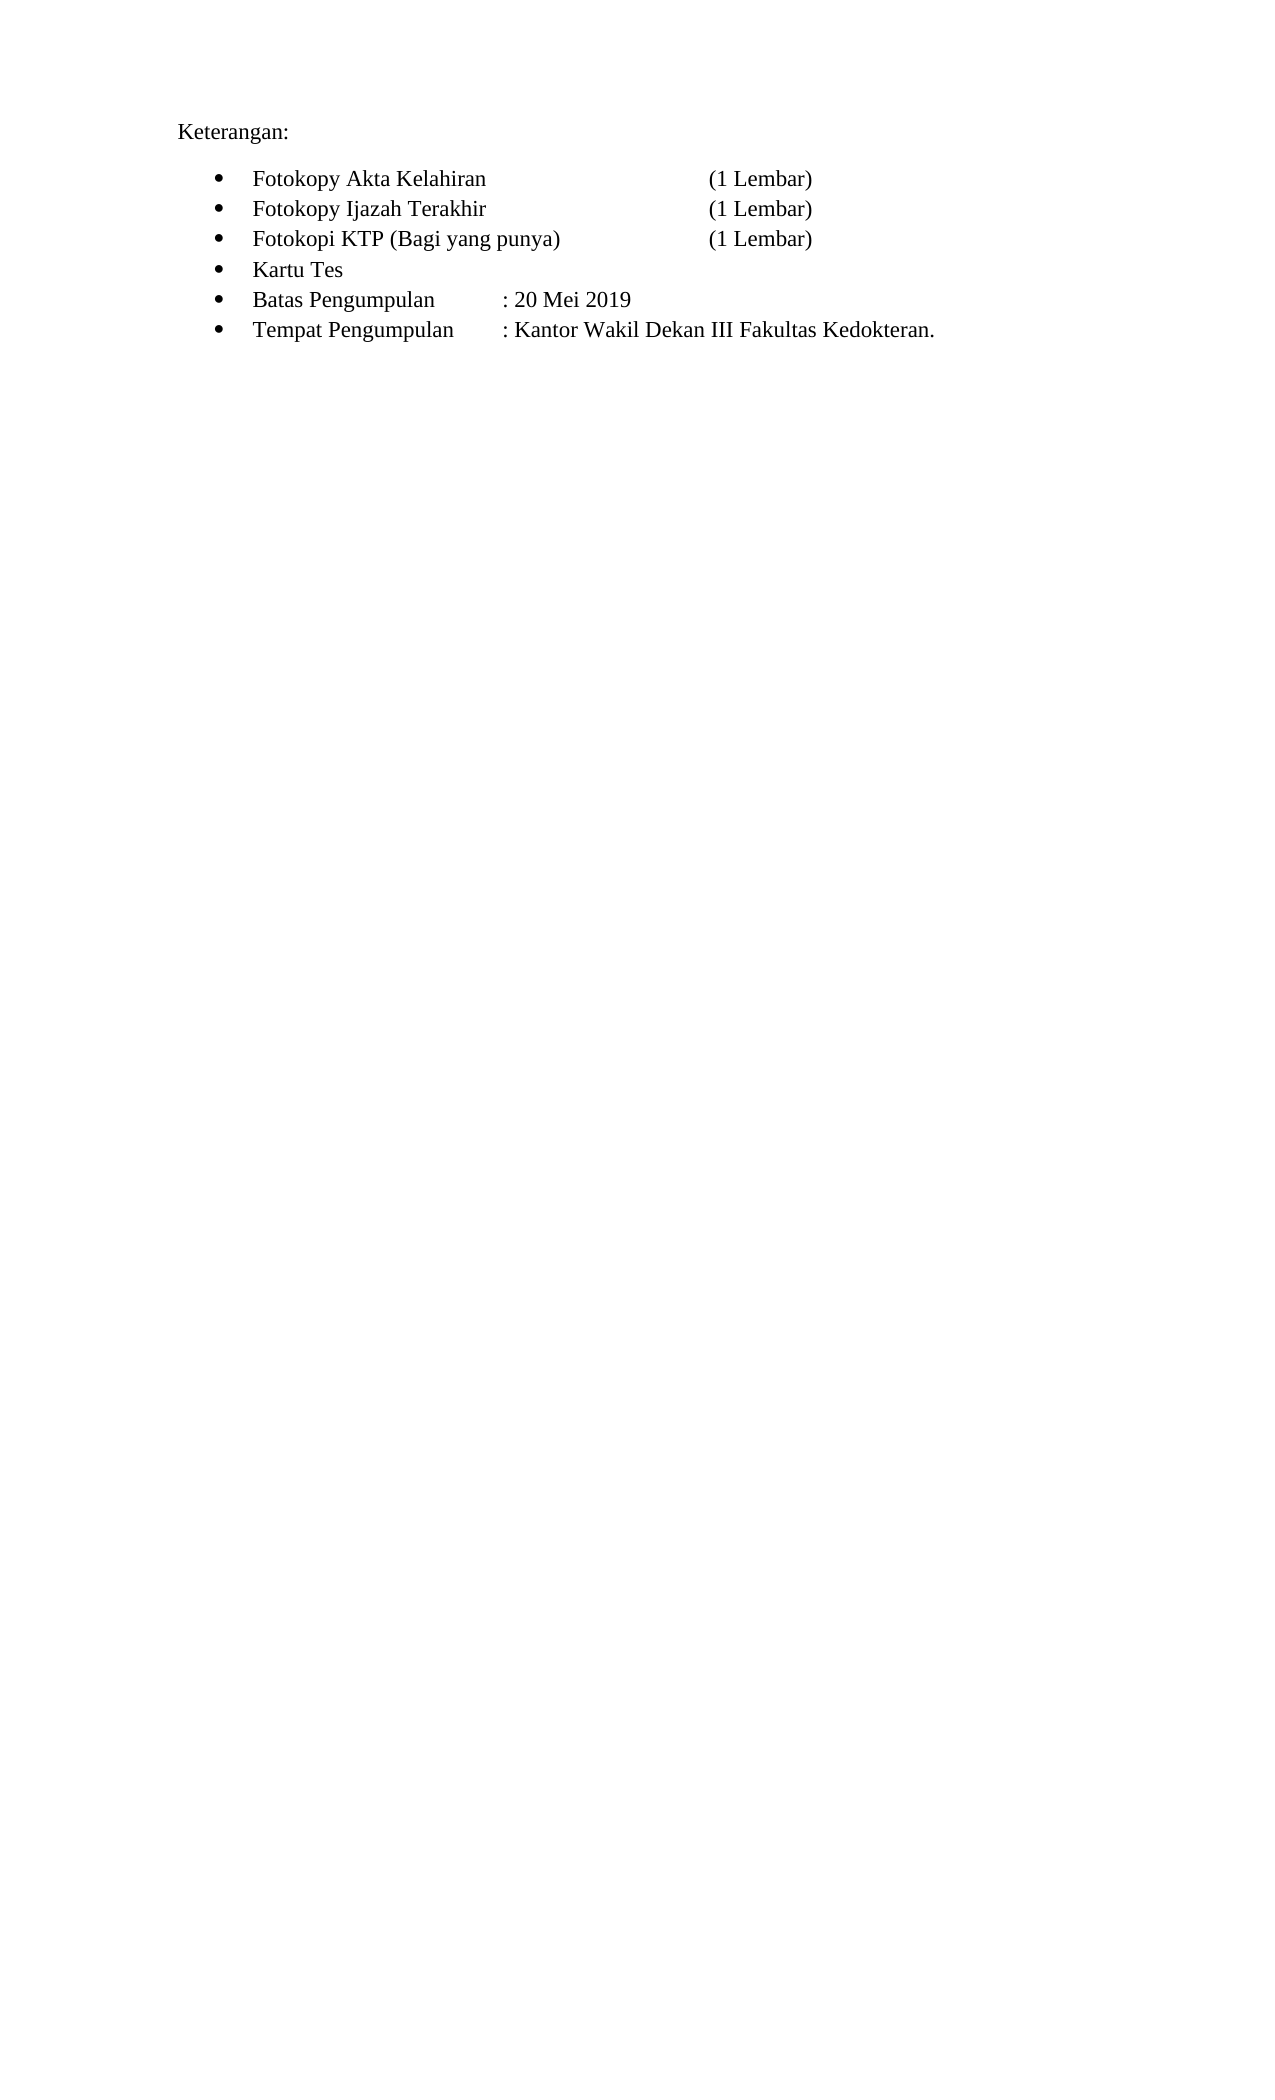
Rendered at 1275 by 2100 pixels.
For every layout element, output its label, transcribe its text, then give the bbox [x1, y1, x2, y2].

list Fotokopi KTP (Bagi yang punya) (1 Lembar) [215, 225, 1098, 252]
text Keterangan: [177, 118, 1098, 144]
list Batas Pengumpulan : 20 Mei 2019 [215, 286, 1098, 312]
list Kartu Tes [215, 256, 1098, 282]
list Tempat Pengumpulan : Kantor Wakil Dekan III Fakultas Kedokteran. [215, 316, 1098, 342]
list Fotokopy Akta Kelahiran (1 Lembar) [215, 165, 1098, 191]
list Fotokopy Ijazah Terakhir (1 Lembar) [215, 195, 1098, 222]
